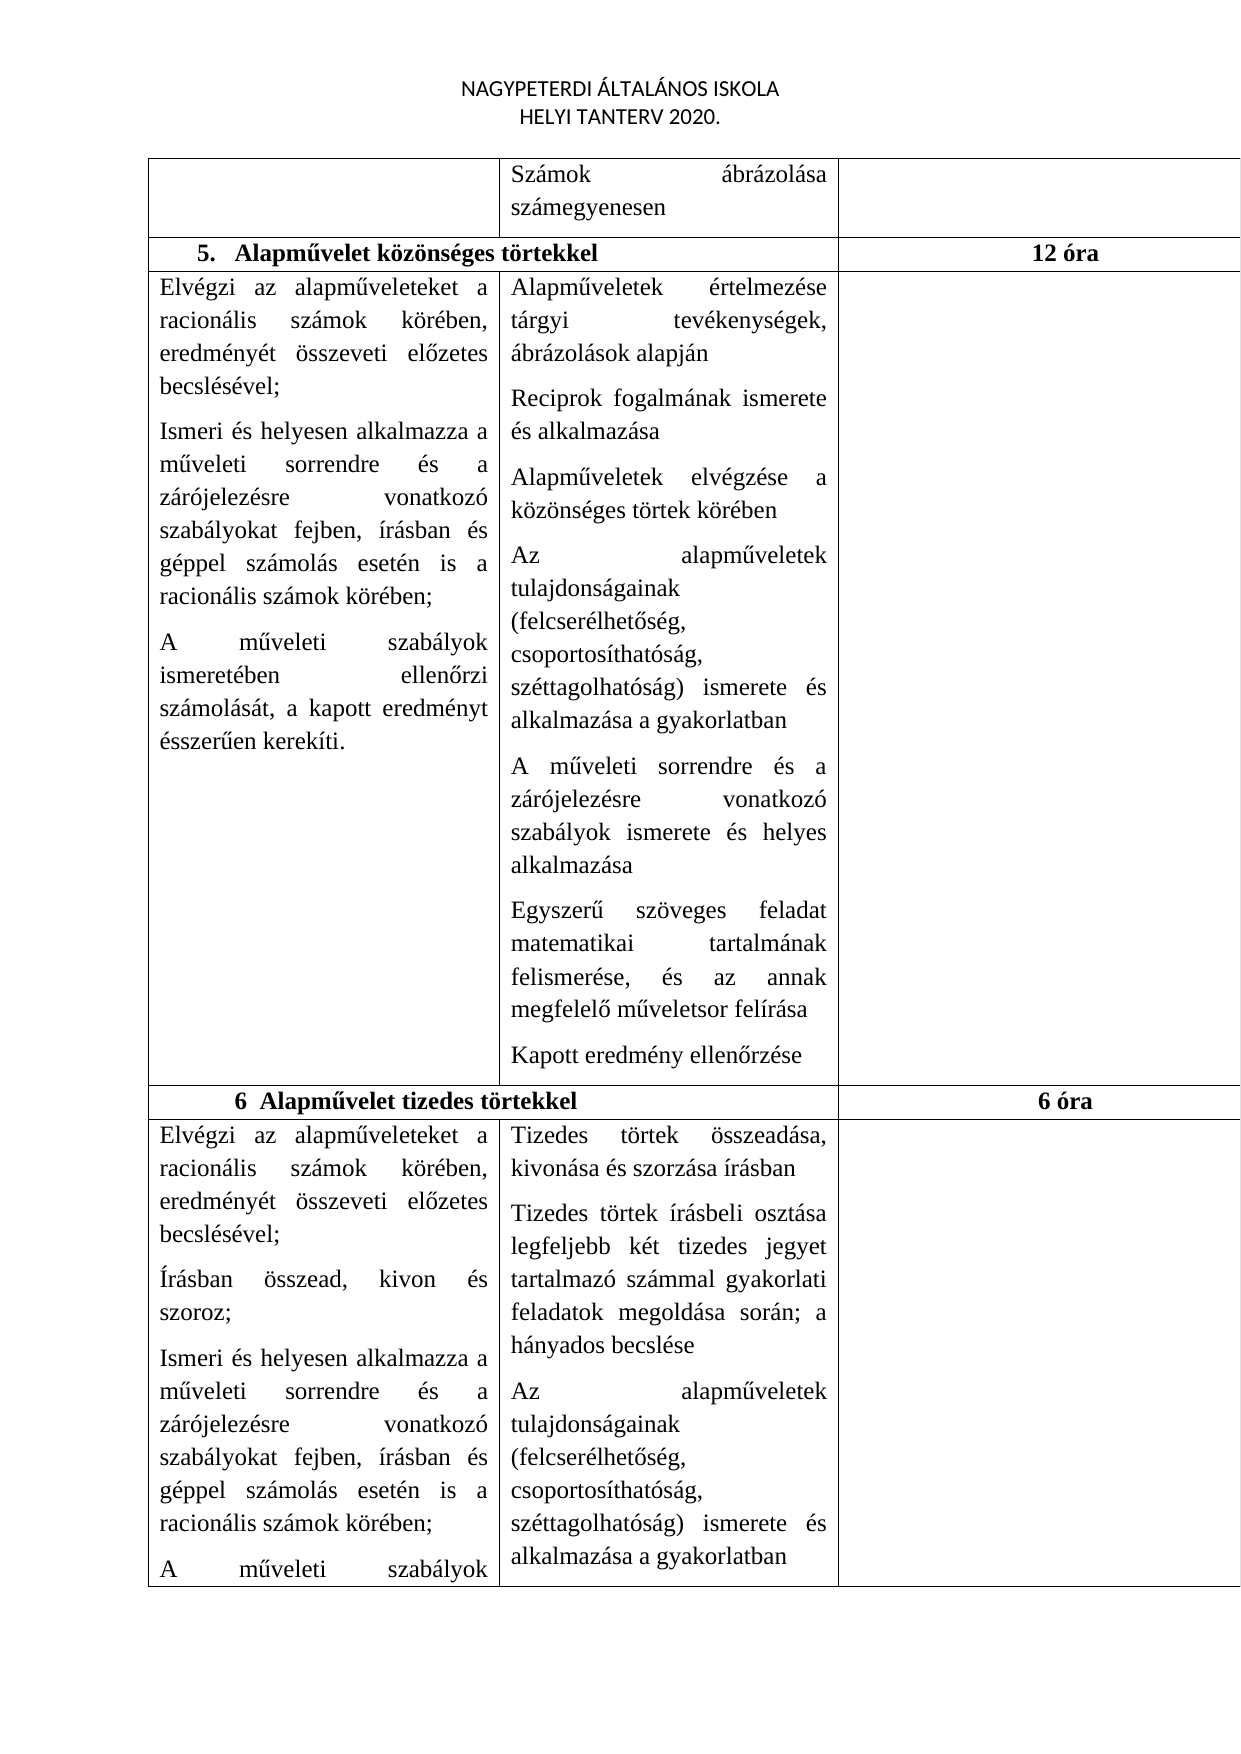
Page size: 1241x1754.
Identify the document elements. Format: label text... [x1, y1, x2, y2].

table_cell Elvégzi az alapműveleteket a racionális számok körében, eredményét összeveti előzetes becslésével; Ismeri és helyesen alkalmazza a műveleti sorrendre és a zárójelezésre vonatkozó szabályokat fejben, írásban és géppel számolás esetén is a racionális számok körében; A műveleti szabályok ismeretében ellenőrzi számolását, a kapott eredményt ésszerűen kerekíti. [149, 272, 499, 1085]
table_cell [839, 1120, 1240, 1586]
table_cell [149, 159, 499, 237]
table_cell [839, 159, 1240, 237]
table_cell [500, 159, 838, 237]
table_cell [839, 272, 1240, 1085]
table_cell Alapműveletek értelmezése tárgyi tevékenységek, ábrázolások alapján Reciprok fogalmának ismerete és alkalmazása Alapműveletek elvégzése a közönséges törtek körében Az alapműveletek tulajdonságainak (felcserélhetőség, csoportosíthatóság, széttagolhatóság) ismerete és alkalmazása a gyakorlatban A műveleti sorrendre és a zárójelezésre vonatkozó szabályok ismerete és helyes alkalmazása Egyszerű szöveges feladat matematikai tartalmának felismerése, és az annak megfelelő műveletsor felírása Kapott eredmény ellenőrzése [500, 272, 838, 1085]
table_cell 12 óra [839, 238, 1240, 271]
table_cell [149, 1120, 499, 1586]
table_cell 6 óra [839, 1086, 1240, 1119]
table_cell 6 Alapművelet tizedes törtekkel [149, 1086, 838, 1119]
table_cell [500, 1120, 838, 1586]
table_cell Alapművelet közönséges törtekkel [149, 238, 838, 271]
